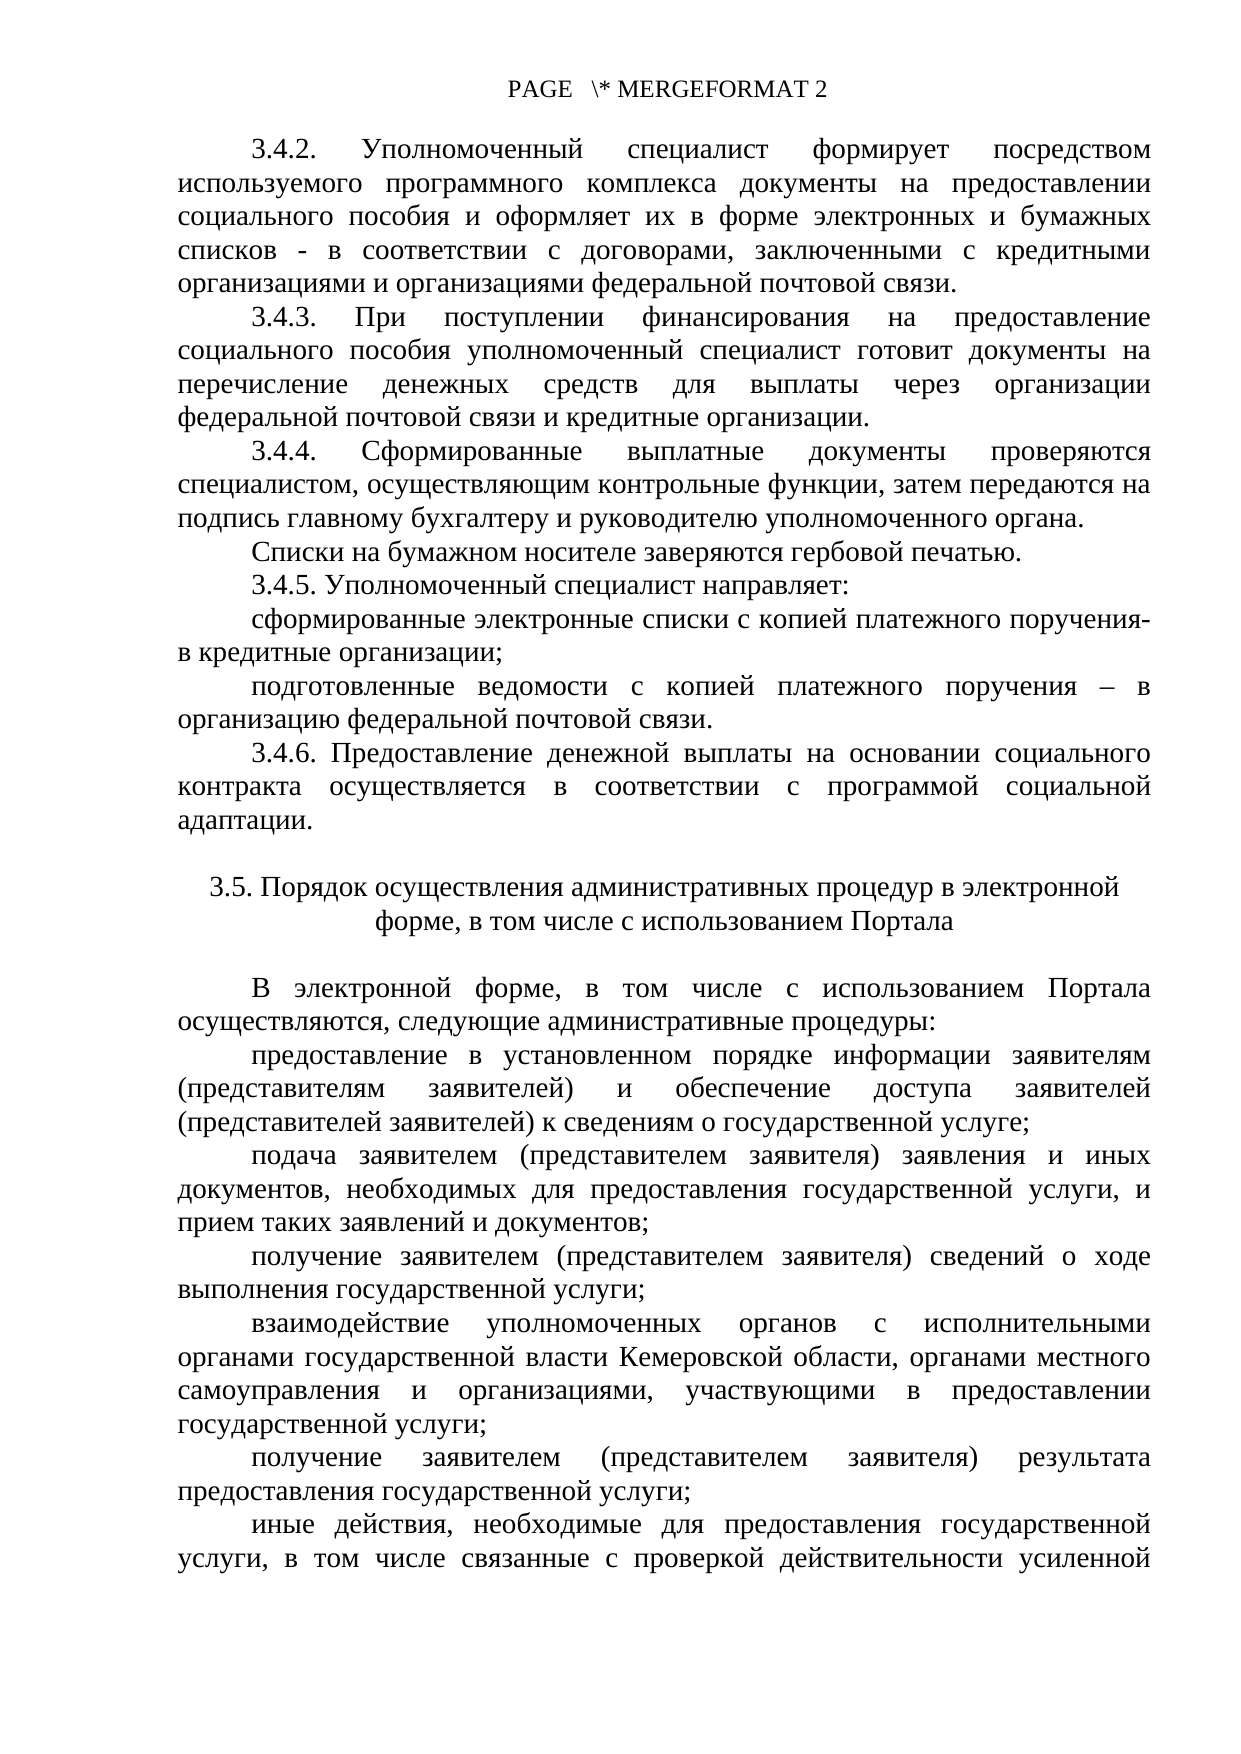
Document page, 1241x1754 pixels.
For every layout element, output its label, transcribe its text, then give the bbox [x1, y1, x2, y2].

text Списки на бумажном носителе заверяются гербовой печатью. [177, 534, 1152, 567]
text подача заявителем (представителем заявителя) заявления и иных документов, необходимых для предоставления государственной услуги, и прием таких заявлений и документов; [177, 1137, 1152, 1238]
text получение заявителем (представителем заявителя) результата предоставления государственной услуги; [177, 1439, 1152, 1506]
text 3.4.6. Предоставление денежной выплаты на основании социального контракта осуществляется в соответствии с программой социальной адаптации. [177, 735, 1152, 836]
text 3.5. Порядок осуществления административных процедур в электронной форме, в том числе с использованием Портала [177, 869, 1152, 936]
text подготовленные ведомости с копией платежного поручения – в организацию федеральной почтовой связи. [177, 668, 1152, 735]
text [177, 1506, 1152, 1573]
text 3.4.2. Уполномоченный специалист формирует посредством используемого программного комплекса документы на предоставлении социального пособия и оформляет их в форме электронных и бумажных списков - в соответствии с договорами, заключенными с кредитными организациями и организациями федеральной почтовой связи. [177, 131, 1152, 299]
text взаимодействие уполномоченных органов с исполнительными органами государственной власти Кемеровской области, органами местного самоуправления и организациями, участвующими в предоставлении государственной услуги; [177, 1305, 1152, 1439]
text получение заявителем (представителем заявителя) сведений о ходе выполнения государственной услуги; [177, 1238, 1152, 1305]
text В электронной форме, в том числе с использованием Портала осуществляются, следующие административные процедуры: [177, 970, 1152, 1037]
text 3.4.4. Сформированные выплатные документы проверяются специалистом, осуществляющим контрольные функции, затем передаются на подпись главному бухгалтеру и руководителю уполномоченного органа. [177, 433, 1152, 534]
text 3.4.3. При поступлении финансирования на предоставление социального пособия уполномоченный специалист готовит документы на перечисление денежных средств для выплаты через организации федеральной почтовой связи и кредитные организации. [177, 299, 1152, 433]
text сформированные электронные списки с копией платежного поручения- в кредитные организации; [177, 601, 1152, 668]
text предоставление в установленном порядке информации заявителям (представителям заявителей) и обеспечение доступа заявителей (представителей заявителей) к сведениям о государственной услуге; [177, 1037, 1152, 1137]
text 3.4.5. Уполномоченный специалист направляет: [177, 567, 1152, 601]
